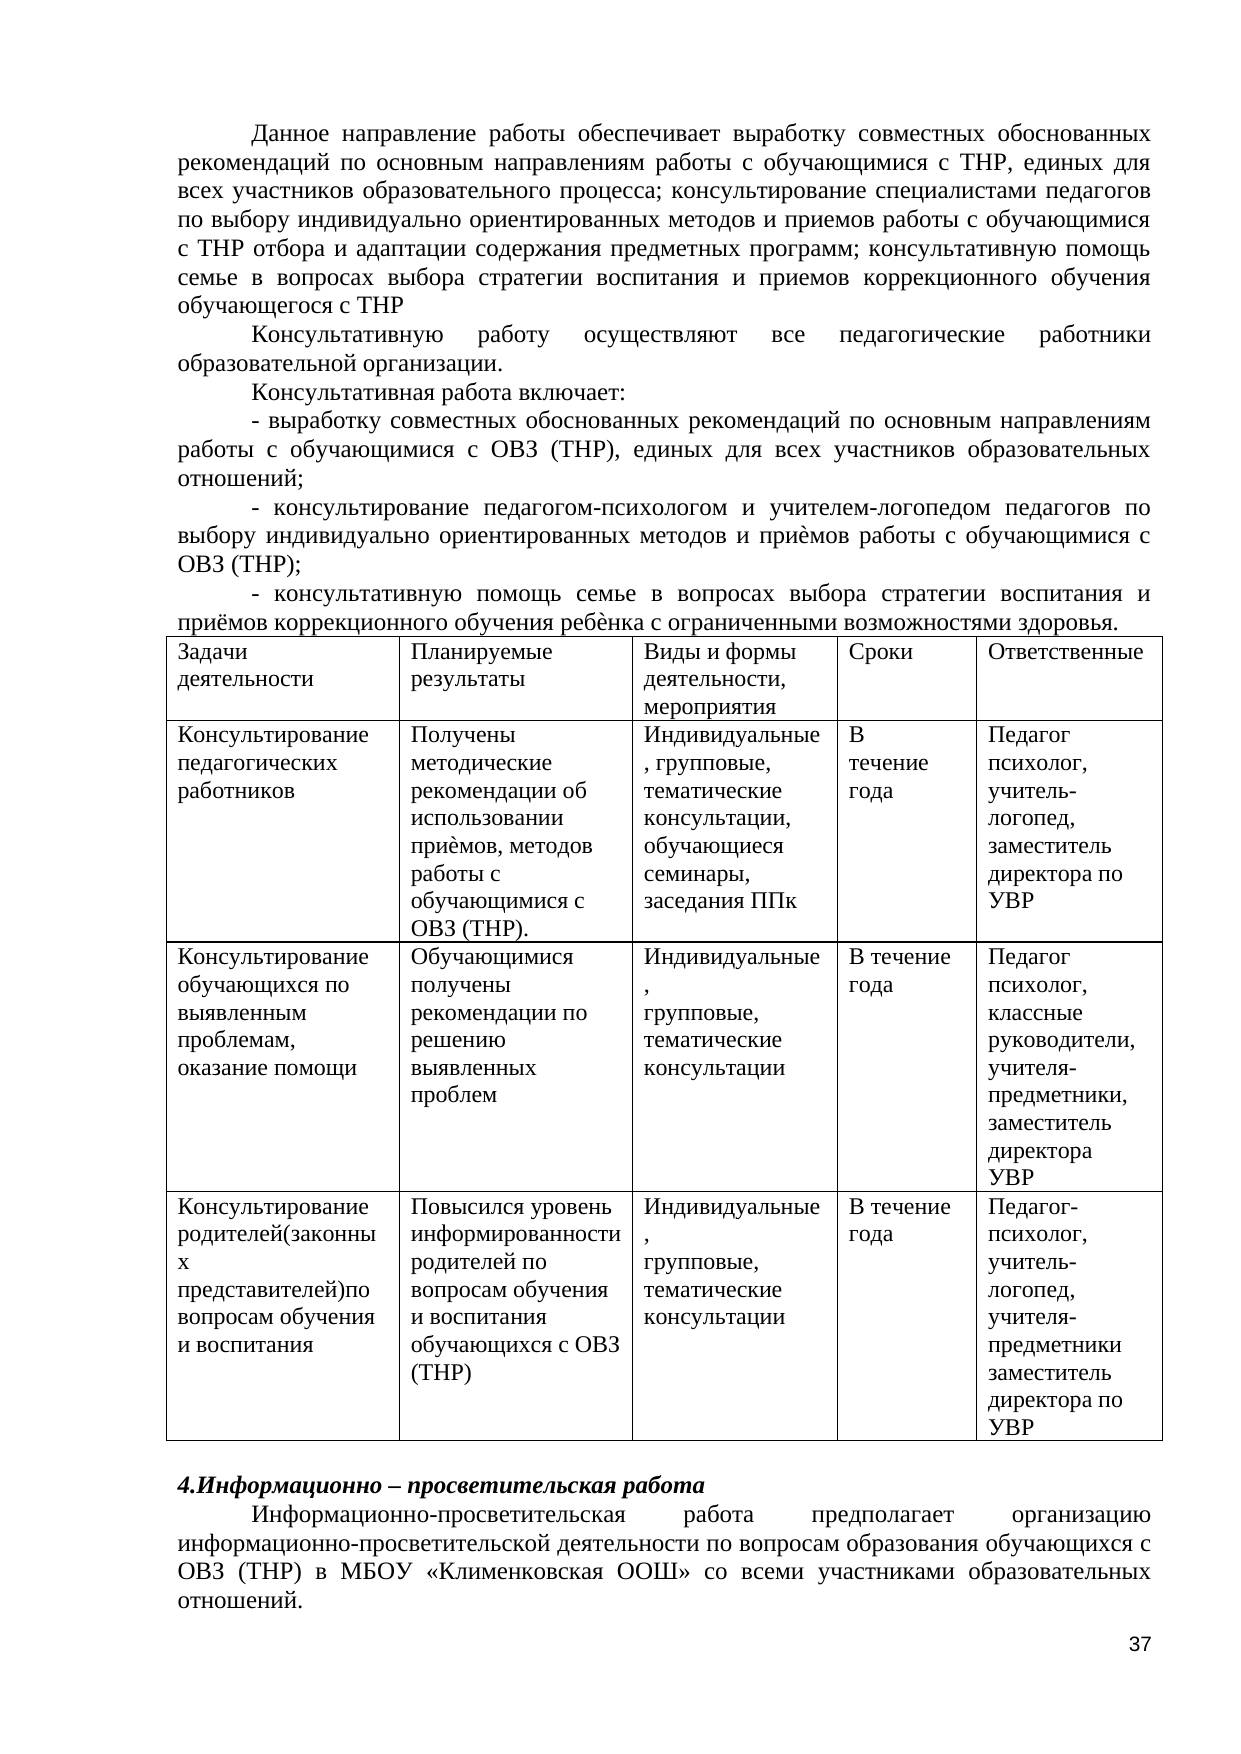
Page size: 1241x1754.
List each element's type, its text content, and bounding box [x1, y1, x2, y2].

table_header Виды и формы деятельности, мероприятия [633, 637, 837, 719]
table_cell Педагог-психолог, учитель-логопед, учителя- предметники заместитель директора по УВР [977, 1192, 1162, 1440]
table_cell Индивидуальные, групповые, тематические консультации [633, 1192, 837, 1440]
table_cell Консультирование родителей(законных представителей)по вопросам обучения и воспитания [167, 1192, 399, 1440]
table_cell Индивидуальные, групповые, тематические консультации [633, 943, 837, 1191]
table_cell В течение года [838, 943, 976, 1191]
table_header Планируемые результаты [400, 637, 632, 719]
text Консультативную работу осуществляют все педагогические работники образовательной организации. [177, 319, 1152, 377]
table_cell В течение года [838, 1192, 976, 1440]
table_cell Получены методические рекомендации об использовании приѐмов, методов работы с обучающимися с ОВЗ (ТНР). [400, 721, 632, 941]
table_cell Индивидуальные, групповые, тематические консультации, обучающиеся семинары, заседания ППк [633, 721, 837, 941]
table_cell Консультирование педагогических работников [167, 721, 399, 941]
text Информационно-просветительская работа предполагает организацию информационно-просветительской деятельности по вопросам образования обучающихся с ОВЗ (ТНР) в МБОУ «Клименковская ООШ» со всеми участниками образовательных отношений. [177, 1499, 1152, 1614]
table_cell Педагог психолог, учитель- логопед, заместитель директора по УВР [977, 721, 1162, 941]
text - консультирование педагогом-психологом и учителем-логопедом педагогов по выбору индивидуально ориентированных методов и приѐмов работы с обучающимися с ОВЗ (ТНР); [177, 492, 1152, 578]
table_cell Обучающимися получены рекомендации по решению выявленных проблем [400, 943, 632, 1191]
text - консультативную помощь семье в вопросах выбора стратегии воспитания и приёмов коррекционного обучения ребѐнка с ограниченными возможностями здоровья. [177, 578, 1152, 636]
text - выработку совместных обоснованных рекомендаций по основным направлениям работы с обучающимися с ОВЗ (ТНР), единых для всех участников образовательных отношений; [177, 406, 1152, 492]
table_header Задачи деятельности [167, 637, 399, 719]
table_header Сроки [838, 637, 976, 719]
table_cell Консультирование обучающихся по выявленным проблемам, оказание помощи [167, 943, 399, 1191]
table_cell В течение года [838, 721, 976, 941]
table_cell Повысился уровень информированности родителей по вопросам обучения и воспитания обучающихся с ОВЗ (ТНР) [400, 1192, 632, 1440]
text 4.Информационно – просветительская работа [177, 1470, 1152, 1499]
table_header Ответственные [977, 637, 1162, 719]
table_cell Педагог психолог, классные руководители, учителя- предметники, заместитель директора УВР [977, 943, 1162, 1191]
text Консультативная работа включает: [177, 377, 1152, 406]
text Данное направление работы обеспечивает выработку совместных обоснованных рекомендаций по основным направлениям работы с обучающимися с ТНР, единых для всех участников образовательного процесса; консультирование специалистами педагогов по выбору индивидуально ориентированных методов и приемов работы с обучающимися с ТНР отбора и адаптации содержания предметных программ; консультативную помощь семье в вопросах выбора стратегии воспитания и приемов коррекционного обучения обучающегося с ТНР [177, 118, 1152, 319]
